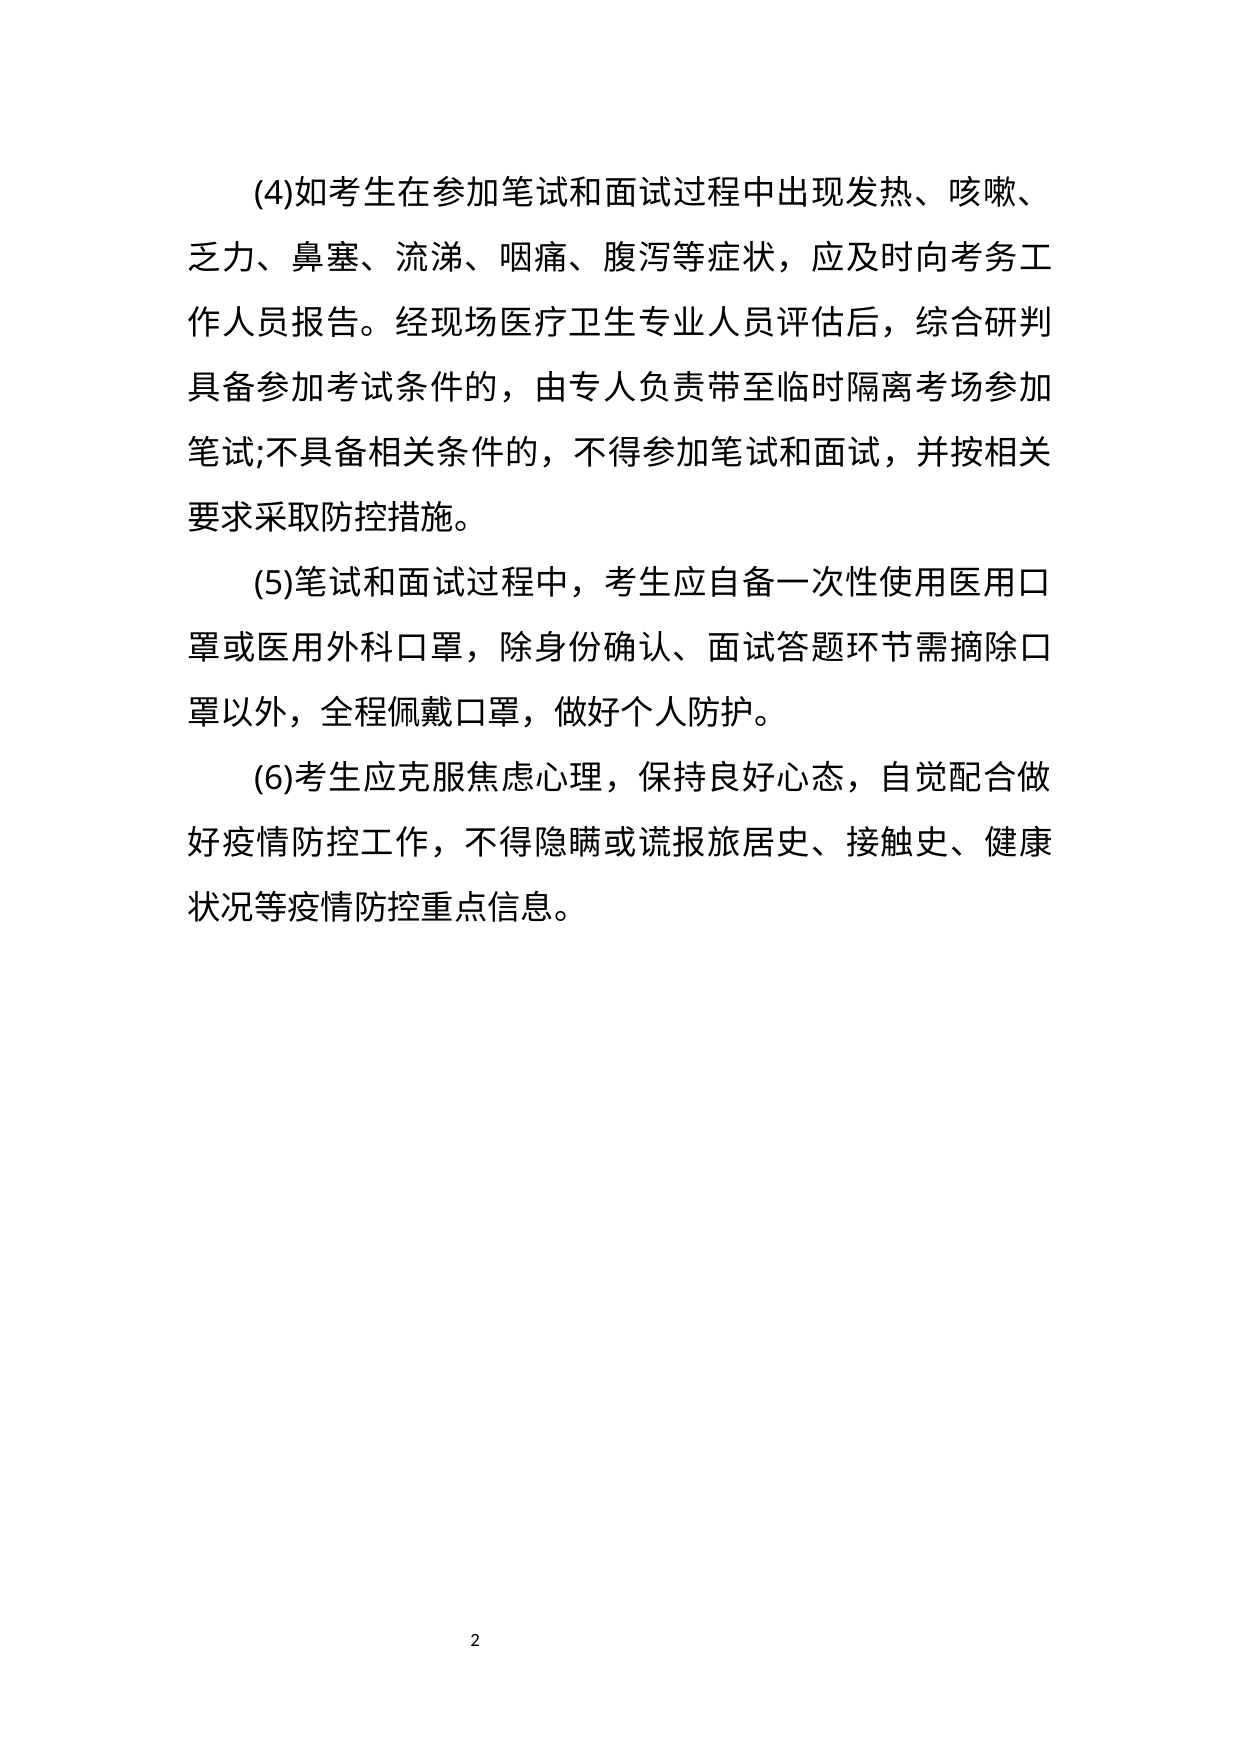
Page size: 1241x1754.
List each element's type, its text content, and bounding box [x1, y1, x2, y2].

text (6)考生应克服焦虑心理，保持良好心态，自觉配合做好疫情防控工作，不得隐瞒或谎报旅居史、接触史、健康状况等疫情防控重点信息。 [187, 743, 1053, 938]
text (4)如考生在参加笔试和面试过程中出现发热、咳嗽、乏力、鼻塞、流涕、咽痛、腹泻等症状，应及时向考务工作人员报告。经现场医疗卫生专业人员评估后，综合研判具备参加考试条件的，由专人负责带至临时隔离考场参加笔试;不具备相关条件的，不得参加笔试和面试，并按相关要求采取防控措施。 [187, 158, 1053, 548]
text (5)笔试和面试过程中，考生应自备一次性使用医用口罩或医用外科口罩，除身份确认、面试答题环节需摘除口罩以外，全程佩戴口罩，做好个人防护。 [187, 548, 1053, 743]
